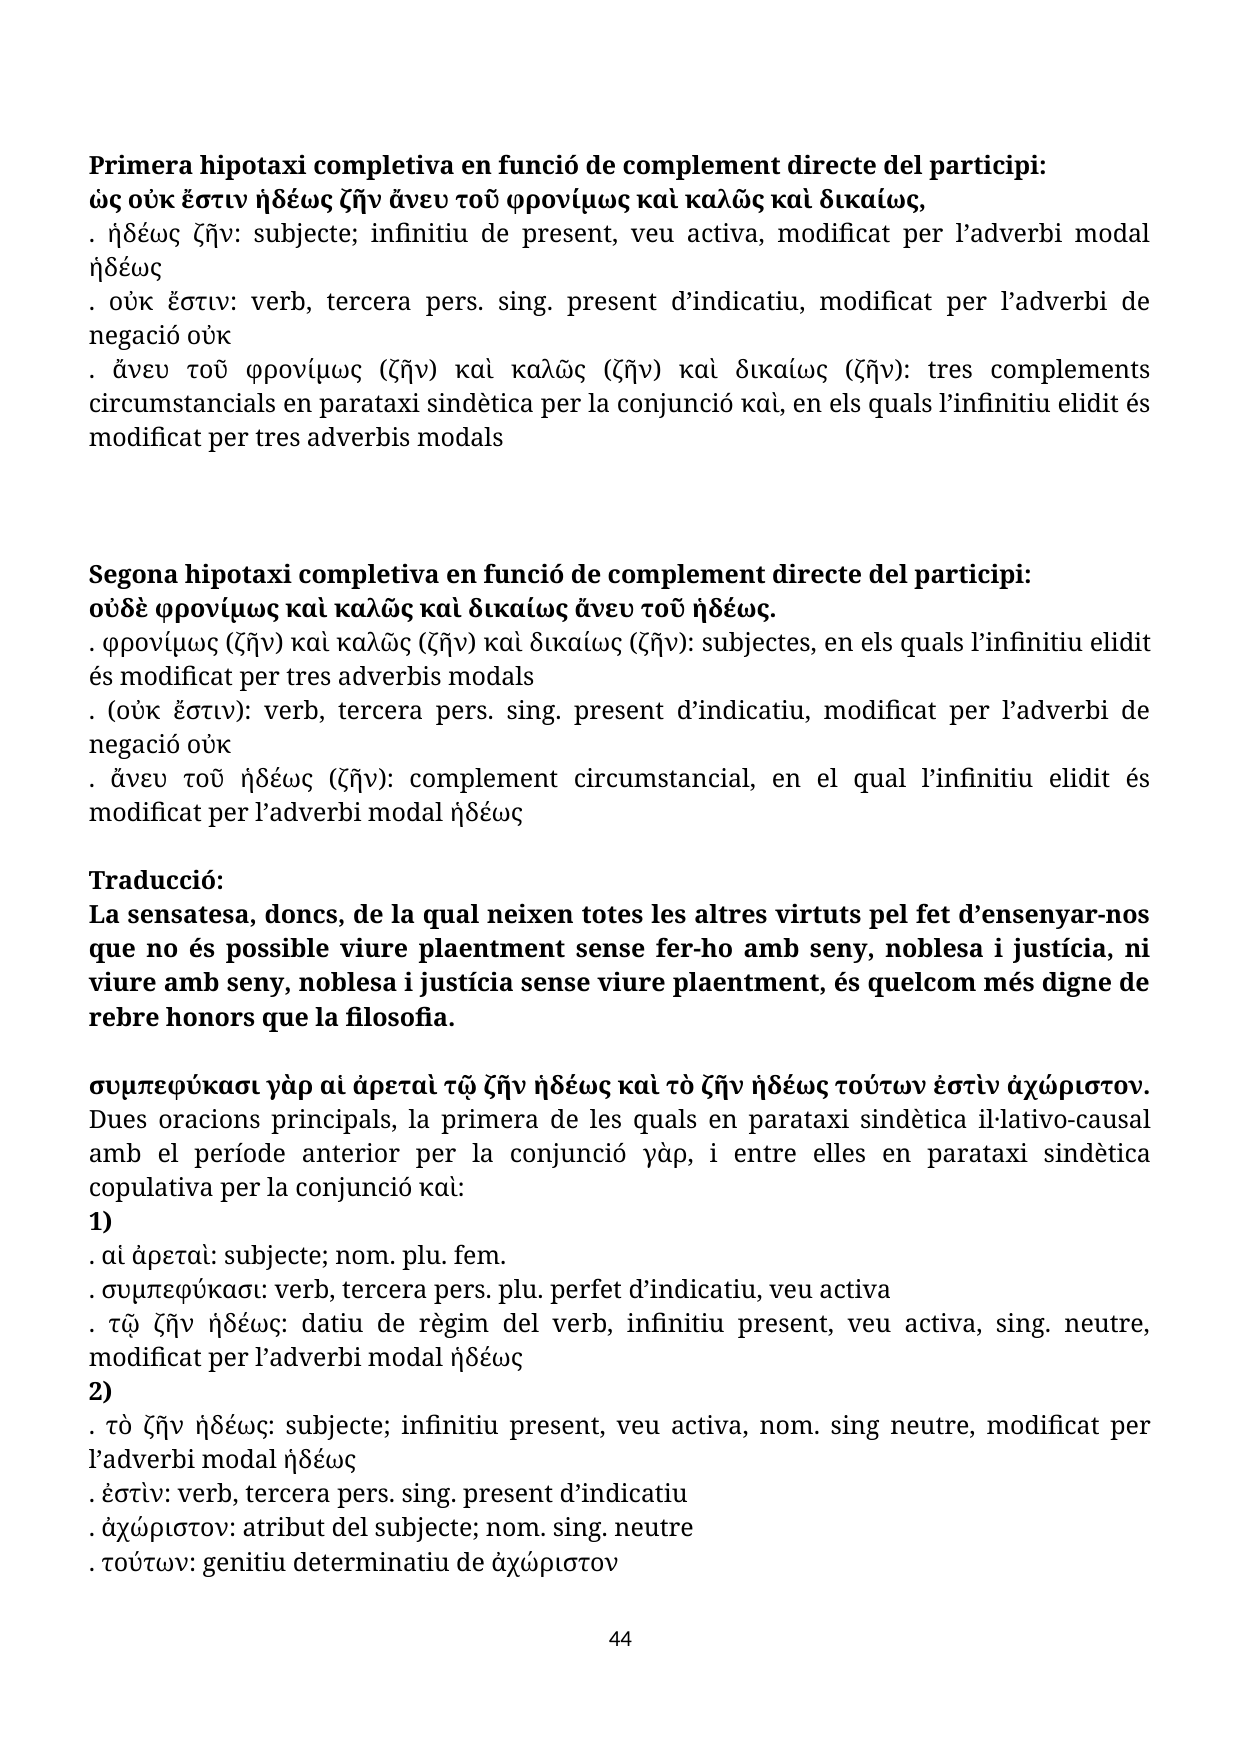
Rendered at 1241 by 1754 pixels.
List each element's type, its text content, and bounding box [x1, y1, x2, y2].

text Traducció: [88, 863, 1152, 897]
text . τῷ ζῆν ἡδέως: datiu de règim del verb, infinitiu present, veu activa, sing. neutre, modificat per l’adverbi modal ἡδέως [88, 1306, 1152, 1374]
text συμπεφύκασι γὰρ αἱ ἀρεταὶ τῷ ζῆν ἡδέως καὶ τὸ ζῆν ἡδέως τούτων ἐστὶν ἀχώριστον. [88, 1067, 1152, 1101]
text . οὐκ ἔστιν: verb, tercera pers. sing. present d’indicatiu, modificat per l’adverbi de negació οὐκ [88, 284, 1152, 352]
text Segona hipotaxi completiva en funció de complement directe del participi: [88, 556, 1152, 590]
text . τούτων: genitiu determinatiu de ἀχώριστον [88, 1544, 1152, 1578]
text Primera hipotaxi completiva en funció de complement directe del participi: [88, 148, 1152, 182]
text . τὸ ζῆν ἡδέως: subjecte; infinitiu present, veu activa, nom. sing neutre, modificat per l’adverbi modal ἡδέως [88, 1408, 1152, 1476]
text . ἄνευ τοῦ φρονίμως (ζῆν) καὶ καλῶς (ζῆν) καὶ δικαίως (ζῆν): tres complements circumstancials en parataxi sindètica per la conjunció καὶ, en els quals l’infinitiu elidit és modificat per tres adverbis modals [88, 352, 1152, 454]
text . ἡδέως ζῆν: subjecte; infinitiu de present, veu activa, modificat per l’adverbi modal ἡδέως [88, 216, 1152, 284]
text . (οὐκ ἔστιν): verb, tercera pers. sing. present d’indicatiu, modificat per l’adverbi de negació οὐκ [88, 693, 1152, 761]
text 1) [88, 1203, 1152, 1238]
text La sensatesa, doncs, de la qual neixen totes les altres virtuts pel fet d’ensenyar-nos que no és possible viure plaentment sense fer-ho amb seny, noblesa i justícia, ni viure amb seny, noblesa i justícia sense viure plaentment, és quelcom més digne de rebre honors que la filosofia. [88, 897, 1152, 1033]
text . συμπεφύκασι: verb, tercera pers. plu. perfet d’indicatiu, veu activa [88, 1272, 1152, 1306]
text . φρονίμως (ζῆν) καὶ καλῶς (ζῆν) καὶ δικαίως (ζῆν): subjectes, en els quals l’infinitiu elidit és modificat per tres adverbis modals [88, 624, 1152, 693]
text . αἱ ἀρεταὶ: subjecte; nom. plu. fem. [88, 1238, 1152, 1272]
text οὐδὲ φρονίμως καὶ καλῶς καὶ δικαίως ἄνευ τοῦ ἡδέως. [88, 590, 1152, 624]
text 2) [88, 1374, 1152, 1408]
text ὡς οὐκ ἔστιν ἡδέως ζῆν ἄνευ τοῦ φρονίμως καὶ καλῶς καὶ δικαίως, [88, 182, 1152, 216]
text . ἐστὶν: verb, tercera pers. sing. present d’indicatiu [88, 1476, 1152, 1510]
text Dues oracions principals, la primera de les quals en parataxi sindètica il·lativo-causal amb el període anterior per la conjunció γὰρ, i entre elles en parataxi sindètica copulativa per la conjunció καὶ: [88, 1101, 1152, 1203]
text . ἄνευ τοῦ ἡδέως (ζῆν): complement circumstancial, en el qual l’infinitiu elidit és modificat per l’adverbi modal ἡδέως [88, 761, 1152, 829]
text . ἀχώριστον: atribut del subjecte; nom. sing. neutre [88, 1510, 1152, 1544]
